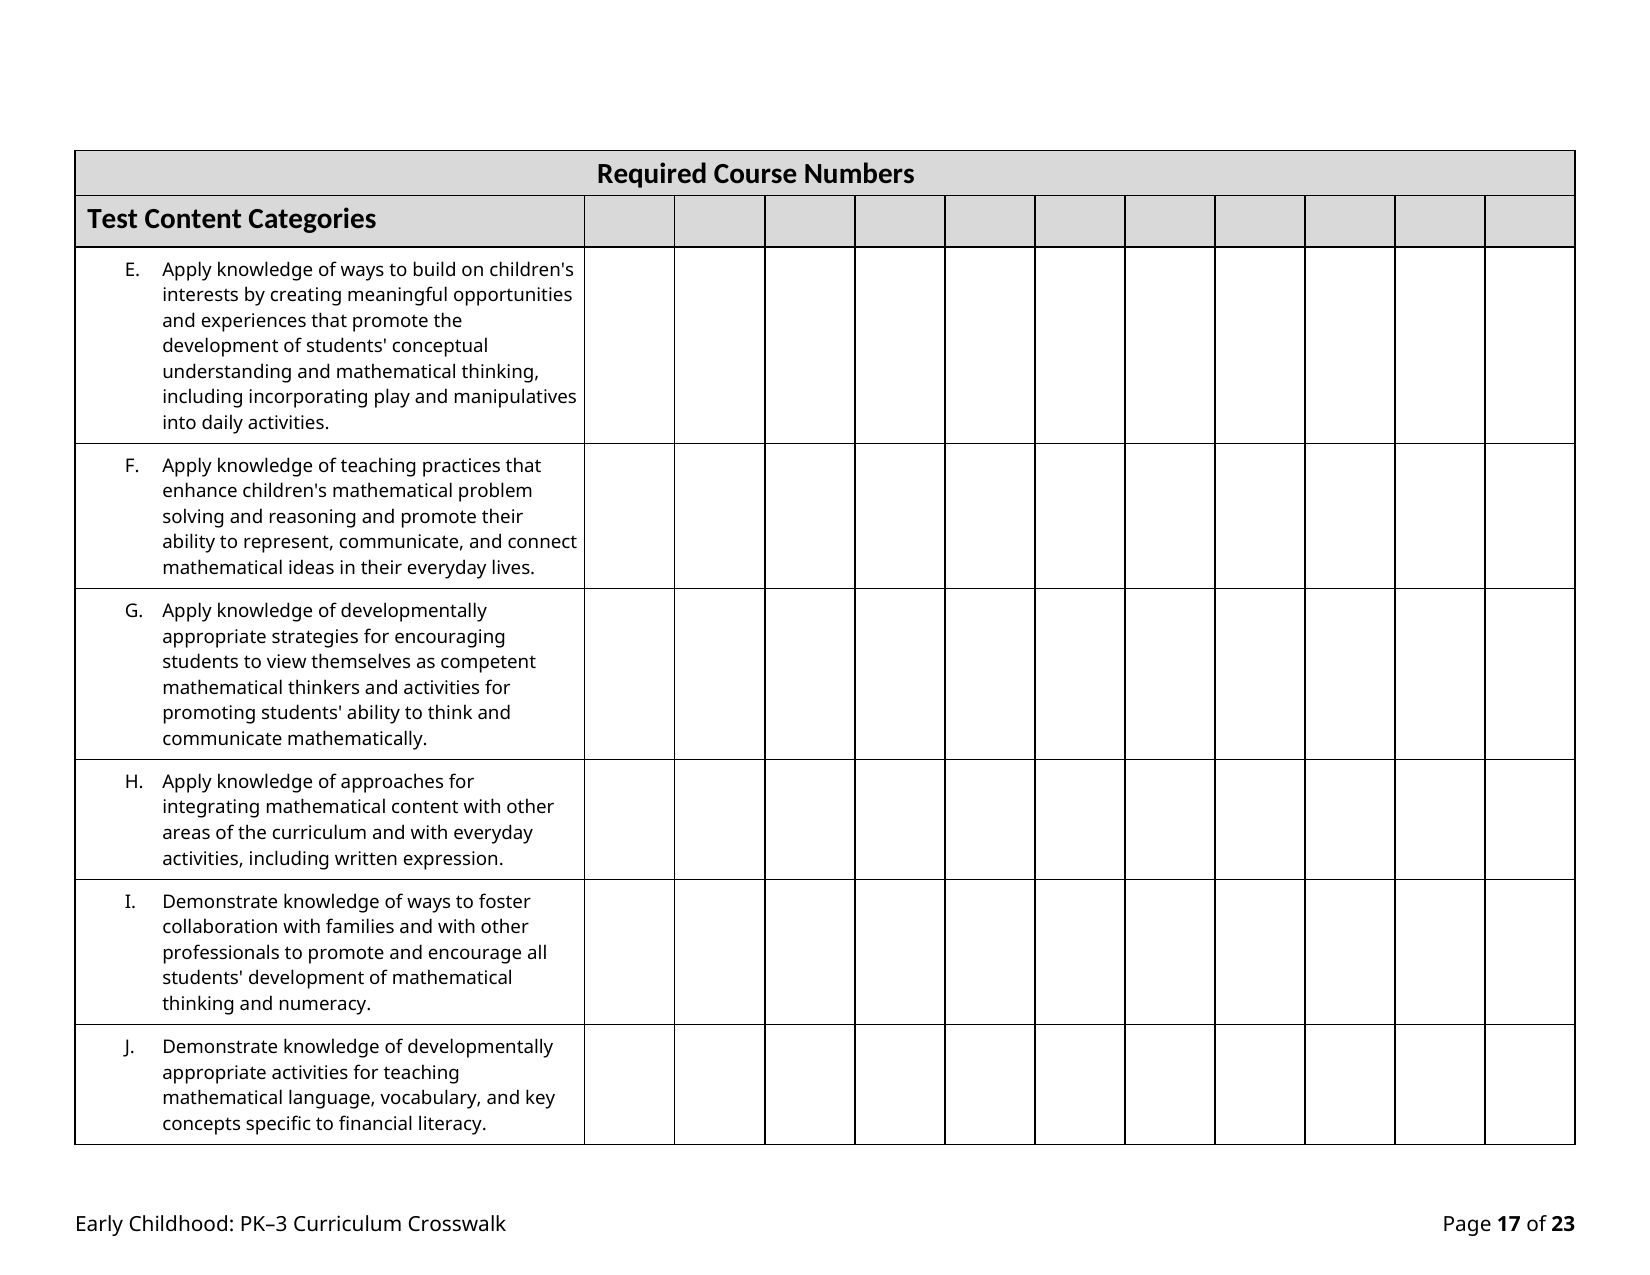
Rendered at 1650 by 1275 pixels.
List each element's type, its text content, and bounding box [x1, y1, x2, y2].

table_cell [1036, 1025, 1124, 1144]
table_cell [1306, 589, 1394, 759]
table_cell [1036, 444, 1124, 588]
table_cell [1126, 248, 1214, 443]
table_cell [1486, 1025, 1574, 1144]
table_cell [856, 1025, 944, 1144]
table_cell [766, 589, 854, 759]
table_cell [675, 248, 764, 443]
table_cell [1036, 760, 1124, 879]
table_cell [1396, 1025, 1484, 1144]
table_cell [766, 196, 854, 246]
table_cell [1396, 760, 1484, 879]
table_cell [856, 589, 944, 759]
table_cell [766, 760, 854, 879]
table_cell [675, 760, 764, 879]
table_cell [675, 589, 764, 759]
table_cell [1486, 196, 1574, 246]
table_cell Demonstrate knowledge of developmentally appropriate activities for teaching mathematical language, vocabulary, and key concepts specific to financial literacy. [76, 1025, 584, 1144]
table_cell [946, 1025, 1034, 1144]
table_cell [1486, 760, 1574, 879]
table_cell [1396, 248, 1484, 443]
table_cell [675, 880, 764, 1024]
table_cell [946, 880, 1034, 1024]
table_cell [1306, 444, 1394, 588]
table_cell [946, 196, 1034, 246]
table_cell Apply knowledge of approaches for integrating mathematical content with other areas of the curriculum and with everyday activities, including written expression. [76, 760, 584, 879]
table_cell [1126, 760, 1214, 879]
table_header [76, 151, 585, 195]
table_cell [1306, 196, 1394, 246]
table_cell Demonstrate knowledge of ways to foster collaboration with families and with other professionals to promote and encourage all students' development of mathematical thinking and numeracy. [76, 880, 584, 1024]
table_cell [1216, 248, 1304, 443]
table_cell [585, 880, 674, 1024]
table_header Required Course Numbers [585, 151, 1574, 195]
table_cell [1126, 880, 1214, 1024]
table_cell [1306, 248, 1394, 443]
table_cell [856, 880, 944, 1024]
table_cell [946, 589, 1034, 759]
table_cell [1126, 196, 1214, 246]
table_cell [766, 1025, 854, 1144]
table_cell [766, 444, 854, 588]
table_cell [946, 248, 1034, 443]
table_cell [1216, 1025, 1304, 1144]
table_cell Apply knowledge of developmentally appropriate strategies for encouraging students to view themselves as competent mathematical thinkers and activities for promoting students' ability to think and communicate mathematically. [76, 589, 584, 759]
table_cell [1216, 444, 1304, 588]
table_cell [585, 444, 674, 588]
table_cell [1396, 196, 1484, 246]
table_cell [1126, 444, 1214, 588]
table_cell [1216, 196, 1304, 246]
table_cell [1486, 589, 1574, 759]
table_cell [675, 1025, 764, 1144]
table_cell Test Content Categories [76, 196, 584, 246]
table_cell [1216, 589, 1304, 759]
table_cell [1486, 444, 1574, 588]
table_cell [1216, 880, 1304, 1024]
table_cell [585, 1025, 674, 1144]
table_cell [766, 248, 854, 443]
table_cell [1216, 760, 1304, 879]
table_cell [856, 196, 944, 246]
table_cell [946, 444, 1034, 588]
table_cell [856, 760, 944, 879]
table_cell [1126, 589, 1214, 759]
table_cell [856, 444, 944, 588]
table_cell [1396, 444, 1484, 588]
table_cell [1306, 880, 1394, 1024]
table_cell [675, 196, 764, 246]
table_cell [1126, 1025, 1214, 1144]
table_cell [1036, 589, 1124, 759]
table_cell [585, 589, 674, 759]
table_cell [1486, 880, 1574, 1024]
table_cell [946, 760, 1034, 879]
table_cell [1486, 248, 1574, 443]
table_cell [1306, 1025, 1394, 1144]
table_cell [585, 248, 674, 443]
table_cell Apply knowledge of ways to build on children's interests by creating meaningful opportunities and experiences that promote the development of students' conceptual understanding and mathematical thinking, including incorporating play and manipulatives into daily activities. [76, 248, 584, 443]
table_cell [1396, 589, 1484, 759]
table_cell [1396, 880, 1484, 1024]
table_cell [766, 880, 854, 1024]
table_cell [1036, 196, 1124, 246]
table_cell [1036, 880, 1124, 1024]
table_cell [585, 196, 674, 246]
table_cell [675, 444, 764, 588]
table_cell [856, 248, 944, 443]
table_cell [1036, 248, 1124, 443]
table_cell [585, 760, 674, 879]
table_cell Apply knowledge of teaching practices that enhance children's mathematical problem solving and reasoning and promote their ability to represent, communicate, and connect mathematical ideas in their everyday lives. [76, 444, 584, 588]
table_cell [1306, 760, 1394, 879]
